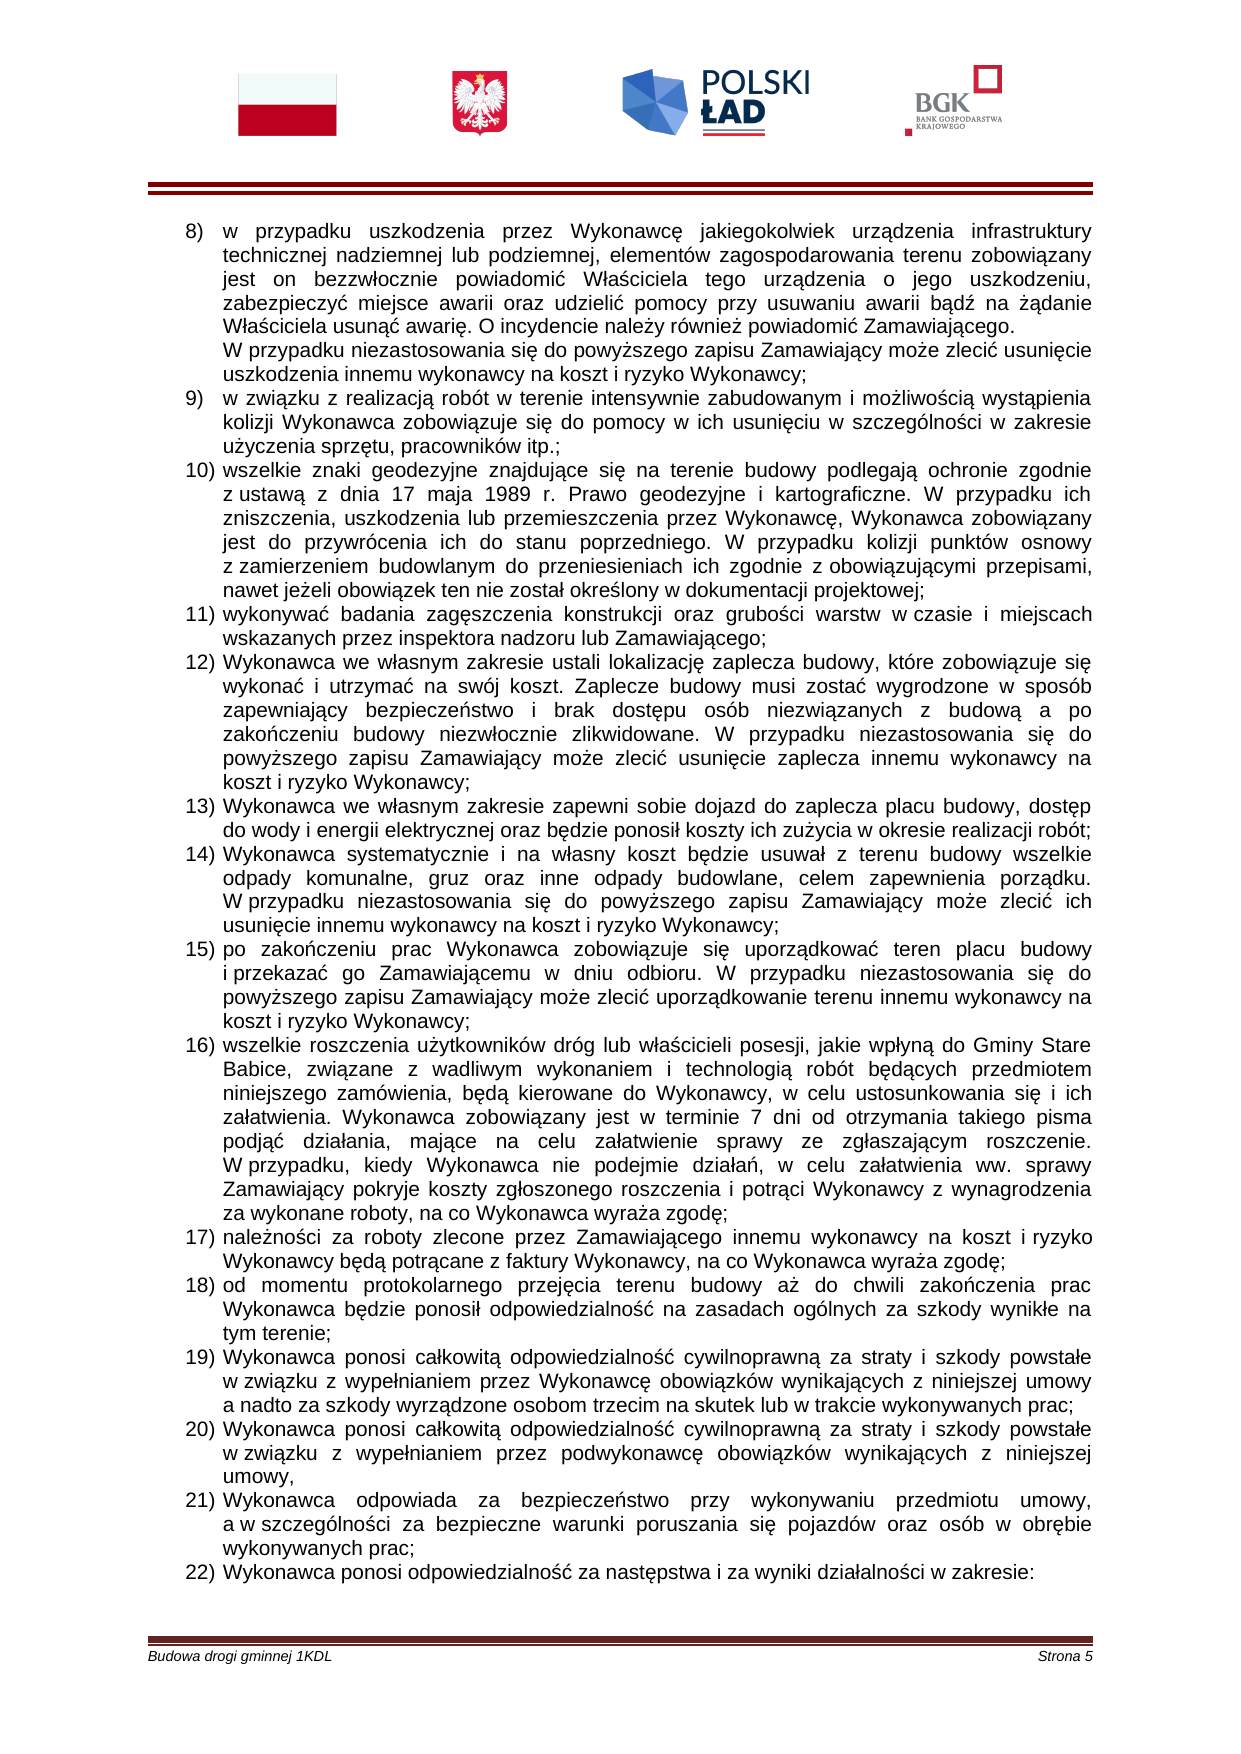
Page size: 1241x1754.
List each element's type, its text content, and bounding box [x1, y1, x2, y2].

list od momentu protokolarnego przejęcia terenu budowy aż do chwili zakończenia prac Wykonawca będzie ponosił odpowiedzialność na zasadach ogólnych za szkody wynikłe na tym terenie; [185, 1273, 1093, 1344]
list w przypadku uszkodzenia przez Wykonawcę jakiegokolwiek urządzenia infrastruktury technicznej nadziemnej lub podziemnej, elementów zagospodarowania terenu zobowiązany jest on bezzwłocznie powiadomić Właściciela tego urządzenia o jego uszkodzeniu, zabezpieczyć miejsce awarii oraz udzielić pomocy przy usuwaniu awarii bądź na żądanie Właściciela usunąć awarię. O incydencie należy również powiadomić Zamawiającego. W przypadku niezastosowania się do powyższego zapisu Zamawiający może zlecić usunięcie uszkodzenia innemu wykonawcy na koszt i ryzyko Wykonawcy; [185, 218, 1093, 386]
picture [905, 65, 1002, 136]
picture [238, 74, 337, 136]
list w związku z realizacją robót w terenie intensywnie zabudowanym i możliwością wystąpienia kolizji Wykonawca zobowiązuje się do pomocy w ich usunięciu w szczególności w zakresie użyczenia sprzętu, pracowników itp.; [185, 386, 1093, 458]
list wykonywać badania zagęszczenia konstrukcji oraz grubości warstw w czasie i miejscach wskazanych przez inspektora nadzoru lub Zamawiającego; [185, 602, 1093, 650]
list Wykonawca ponosi całkowitą odpowiedzialność cywilnoprawną za straty i szkody powstałe w związku z wypełnianiem przez podwykonawcę obowiązków wynikających z niniejszej umowy, [185, 1416, 1093, 1488]
list wszelkie roszczenia użytkowników dróg lub właścicieli posesji, jakie wpłyną do Gminy Stare Babice, związane z wadliwym wykonaniem i technologią robót będących przedmiotem niniejszego zamówienia, będą kierowane do Wykonawcy, w celu ustosunkowania się i ich załatwienia. Wykonawca zobowiązany jest w terminie 7 dni od otrzymania takiego pisma podjąć działania, mające na celu załatwienie sprawy ze zgłaszającym roszczenie. W przypadku, kiedy Wykonawca nie podejmie działań, w celu załatwienia ww. sprawy Zamawiający pokryje koszty zgłoszonego roszczenia i potrąci Wykonawcy z wynagrodzenia za wykonane roboty, na co Wykonawca wyraża zgodę; [185, 1033, 1093, 1225]
list Wykonawca ponosi odpowiedzialność za następstwa i za wyniki działalności w zakresie: [185, 1560, 1093, 1584]
list wszelkie znaki geodezyjne znajdujące się na terenie budowy podlegają ochronie zgodnie z ustawą z dnia 17 maja 1989 r. Prawo geodezyjne i kartograficzne. W przypadku ich zniszczenia, uszkodzenia lub przemieszczenia przez Wykonawcę, Wykonawca zobowiązany jest do przywrócenia ich do stanu poprzedniego. W przypadku kolizji punktów osnowy z zamierzeniem budowlanym do przeniesieniach ich zgodnie z obowiązującymi przepisami, nawet jeżeli obowiązek ten nie został określony w dokumentacji projektowej; [185, 458, 1093, 602]
list Wykonawca we własnym zakresie ustali lokalizację zaplecza budowy, które zobowiązuje się wykonać i utrzymać na swój koszt. Zaplecze budowy musi zostać wygrodzone w sposób zapewniający bezpieczeństwo i brak dostępu osób niezwiązanych z budową a po zakończeniu budowy niezwłocznie zlikwidowane. W przypadku niezastosowania się do powyższego zapisu Zamawiający może zlecić usunięcie zaplecza innemu wykonawcy na koszt i ryzyko Wykonawcy; [185, 650, 1093, 793]
picture [622, 69, 809, 136]
picture [452, 71, 508, 136]
list po zakończeniu prac Wykonawca zobowiązuje się uporządkować teren placu budowy i przekazać go Zamawiającemu w dniu odbioru. W przypadku niezastosowania się do powyższego zapisu Zamawiający może zlecić uporządkowanie terenu innemu wykonawcy na koszt i ryzyko Wykonawcy; [185, 937, 1093, 1033]
list Wykonawca systematycznie i na własny koszt będzie usuwał z terenu budowy wszelkie odpady komunalne, gruz oraz inne odpady budowlane, celem zapewnienia porządku. W przypadku niezastosowania się do powyższego zapisu Zamawiający może zlecić ich usunięcie innemu wykonawcy na koszt i ryzyko Wykonawcy; [185, 841, 1093, 937]
list Wykonawca ponosi całkowitą odpowiedzialność cywilnoprawną za straty i szkody powstałe w związku z wypełnianiem przez Wykonawcę obowiązków wynikających z niniejszej umowy a nadto za szkody wyrządzone osobom trzecim na skutek lub w trakcie wykonywanych prac; [185, 1344, 1093, 1416]
list należności za roboty zlecone przez Zamawiającego innemu wykonawcy na koszt i ryzyko Wykonawcy będą potrącane z faktury Wykonawcy, na co Wykonawca wyraża zgodę; [185, 1225, 1093, 1273]
list Wykonawca odpowiada za bezpieczeństwo przy wykonywaniu przedmiotu umowy, a w szczególności za bezpieczne warunki poruszania się pojazdów oraz osób w obrębie wykonywanych prac; [185, 1488, 1093, 1560]
list Wykonawca we własnym zakresie zapewni sobie dojazd do zaplecza placu budowy, dostęp do wody i energii elektrycznej oraz będzie ponosił koszty ich zużycia w okresie realizacji robót; [185, 793, 1093, 841]
